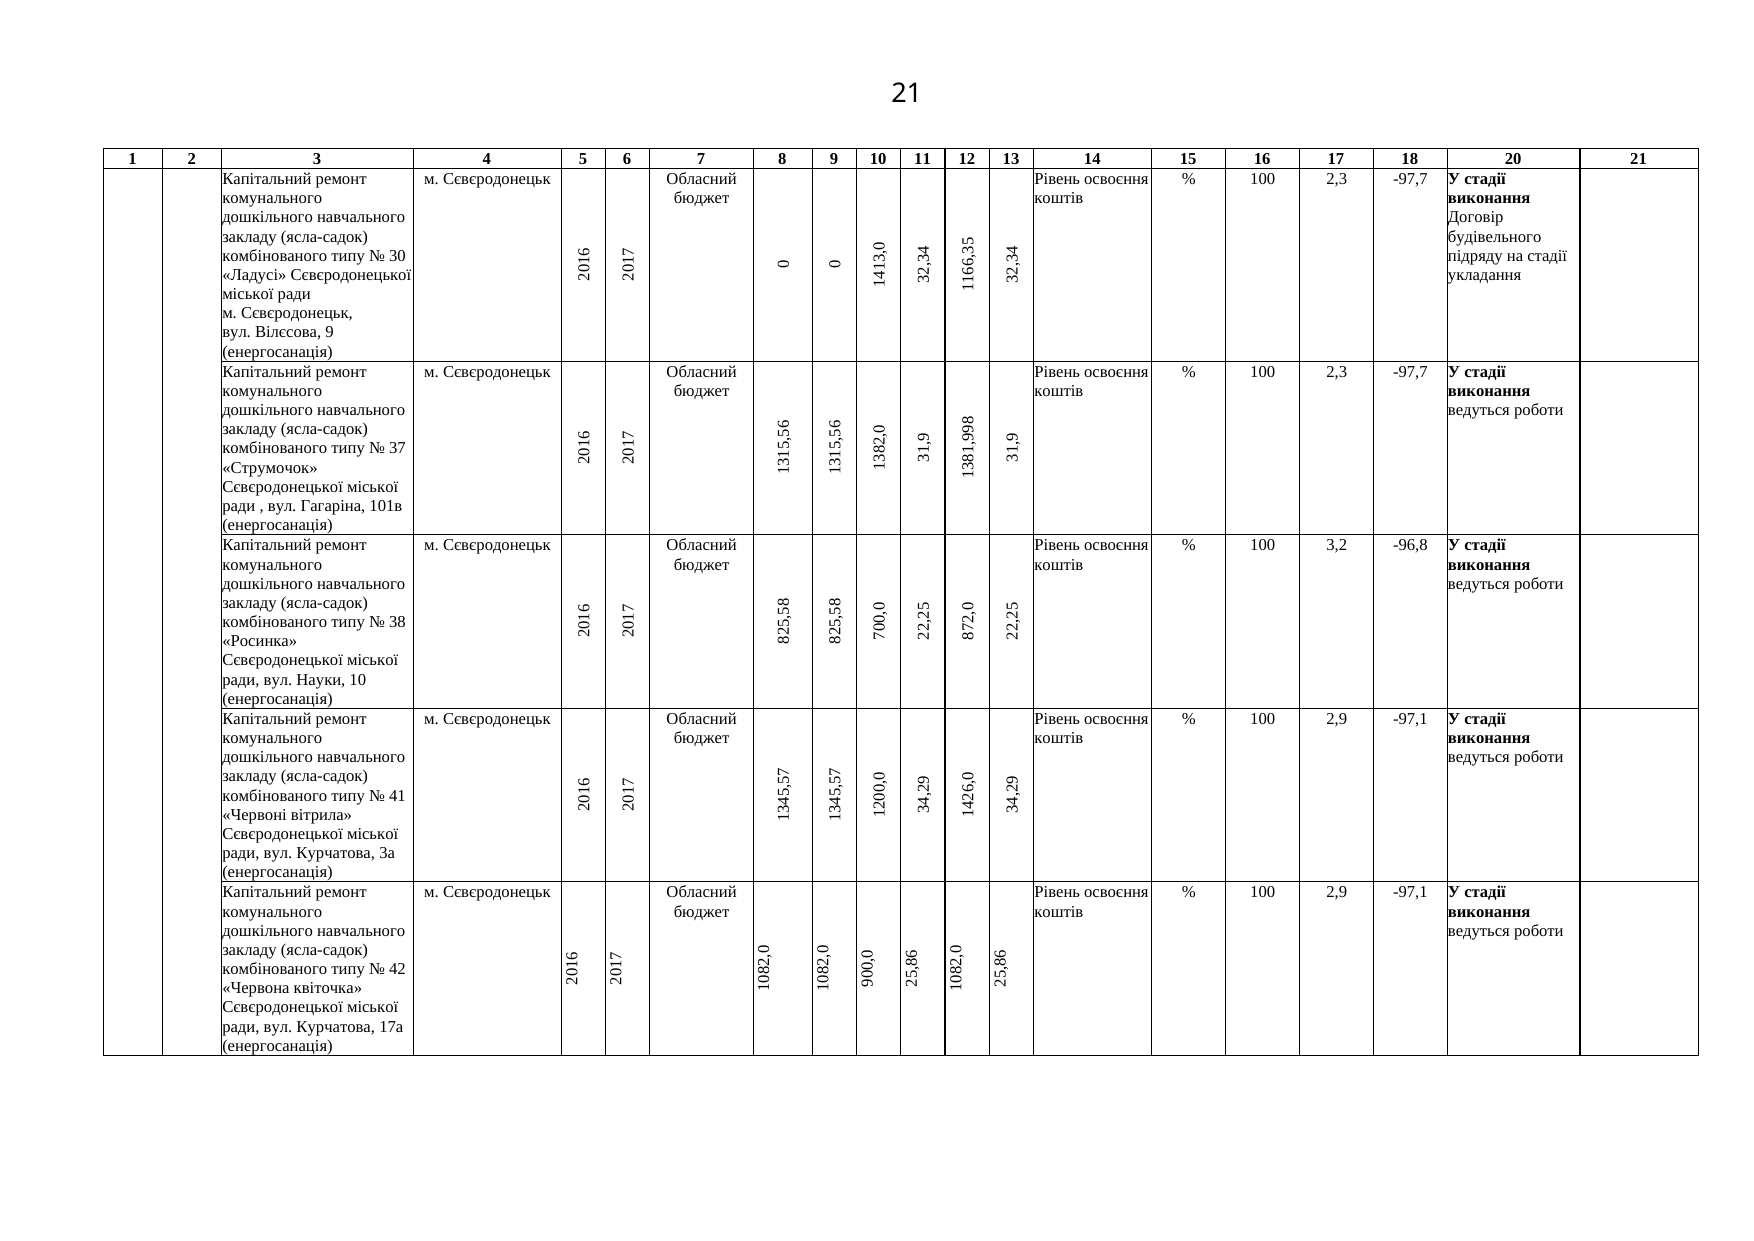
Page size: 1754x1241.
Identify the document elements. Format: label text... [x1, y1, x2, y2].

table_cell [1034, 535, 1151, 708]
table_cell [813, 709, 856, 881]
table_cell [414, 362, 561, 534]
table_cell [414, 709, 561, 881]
table_header 9 [813, 149, 856, 168]
table_header 6 [606, 149, 649, 168]
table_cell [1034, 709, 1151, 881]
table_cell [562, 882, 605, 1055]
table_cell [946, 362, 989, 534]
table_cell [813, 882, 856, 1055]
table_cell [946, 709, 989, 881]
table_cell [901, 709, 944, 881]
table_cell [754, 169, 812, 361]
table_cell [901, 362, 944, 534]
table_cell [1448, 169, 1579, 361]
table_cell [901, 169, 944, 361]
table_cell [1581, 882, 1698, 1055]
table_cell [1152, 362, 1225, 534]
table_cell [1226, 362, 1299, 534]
table_header 3 [222, 149, 413, 168]
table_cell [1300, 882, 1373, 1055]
table_header 11 [901, 149, 944, 168]
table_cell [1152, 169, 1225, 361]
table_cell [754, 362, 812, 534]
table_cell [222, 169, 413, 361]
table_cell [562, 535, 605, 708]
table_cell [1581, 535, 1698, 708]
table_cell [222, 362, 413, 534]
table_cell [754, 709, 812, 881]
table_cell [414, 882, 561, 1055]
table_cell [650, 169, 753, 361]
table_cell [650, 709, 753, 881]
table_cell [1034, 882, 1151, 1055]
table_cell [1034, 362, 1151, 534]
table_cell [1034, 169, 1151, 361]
table_header 12 [946, 149, 989, 168]
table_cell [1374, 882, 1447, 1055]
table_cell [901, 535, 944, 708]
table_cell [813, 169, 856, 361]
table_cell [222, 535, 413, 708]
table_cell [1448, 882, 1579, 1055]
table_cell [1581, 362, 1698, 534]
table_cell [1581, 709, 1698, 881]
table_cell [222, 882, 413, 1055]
table_header 18 [1374, 149, 1447, 168]
table_header 4 [414, 149, 561, 168]
table_header 5 [562, 149, 605, 168]
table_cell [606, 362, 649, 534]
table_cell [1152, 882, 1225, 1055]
table_header 10 [857, 149, 900, 168]
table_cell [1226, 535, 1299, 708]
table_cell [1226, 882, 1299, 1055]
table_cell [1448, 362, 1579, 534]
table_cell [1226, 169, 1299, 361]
table_header 16 [1226, 149, 1299, 168]
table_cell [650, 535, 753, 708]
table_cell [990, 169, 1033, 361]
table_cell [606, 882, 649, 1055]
table_header 21 [1581, 149, 1698, 168]
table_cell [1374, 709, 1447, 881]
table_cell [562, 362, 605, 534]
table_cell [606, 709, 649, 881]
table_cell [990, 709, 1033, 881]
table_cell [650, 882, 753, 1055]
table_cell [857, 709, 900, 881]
table_header 8 [754, 149, 812, 168]
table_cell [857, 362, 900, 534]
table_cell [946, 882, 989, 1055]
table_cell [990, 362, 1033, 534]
table_header 7 [650, 149, 753, 168]
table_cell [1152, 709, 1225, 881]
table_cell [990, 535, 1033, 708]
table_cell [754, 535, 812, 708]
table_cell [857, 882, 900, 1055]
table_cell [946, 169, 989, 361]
table_header 15 [1152, 149, 1225, 168]
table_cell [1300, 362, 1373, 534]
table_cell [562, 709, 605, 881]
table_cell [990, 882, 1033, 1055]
table_header 17 [1300, 149, 1373, 168]
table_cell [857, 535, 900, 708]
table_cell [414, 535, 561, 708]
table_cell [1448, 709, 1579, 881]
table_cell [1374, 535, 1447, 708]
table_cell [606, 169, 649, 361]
table_header 14 [1034, 149, 1151, 168]
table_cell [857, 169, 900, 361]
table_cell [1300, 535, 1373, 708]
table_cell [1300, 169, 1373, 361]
table_header 2 [163, 149, 221, 168]
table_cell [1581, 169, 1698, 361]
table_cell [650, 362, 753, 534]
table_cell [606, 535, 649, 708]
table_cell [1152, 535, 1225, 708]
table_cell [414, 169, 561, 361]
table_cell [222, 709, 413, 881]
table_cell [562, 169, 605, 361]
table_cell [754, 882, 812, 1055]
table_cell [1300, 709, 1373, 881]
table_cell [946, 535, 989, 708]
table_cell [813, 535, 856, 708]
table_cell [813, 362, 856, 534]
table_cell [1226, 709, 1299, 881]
table_header 20 [1448, 149, 1579, 168]
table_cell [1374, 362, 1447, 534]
table_header 13 [990, 149, 1033, 168]
table_header 1 [104, 149, 162, 168]
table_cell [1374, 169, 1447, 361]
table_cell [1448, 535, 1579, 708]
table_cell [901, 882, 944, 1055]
